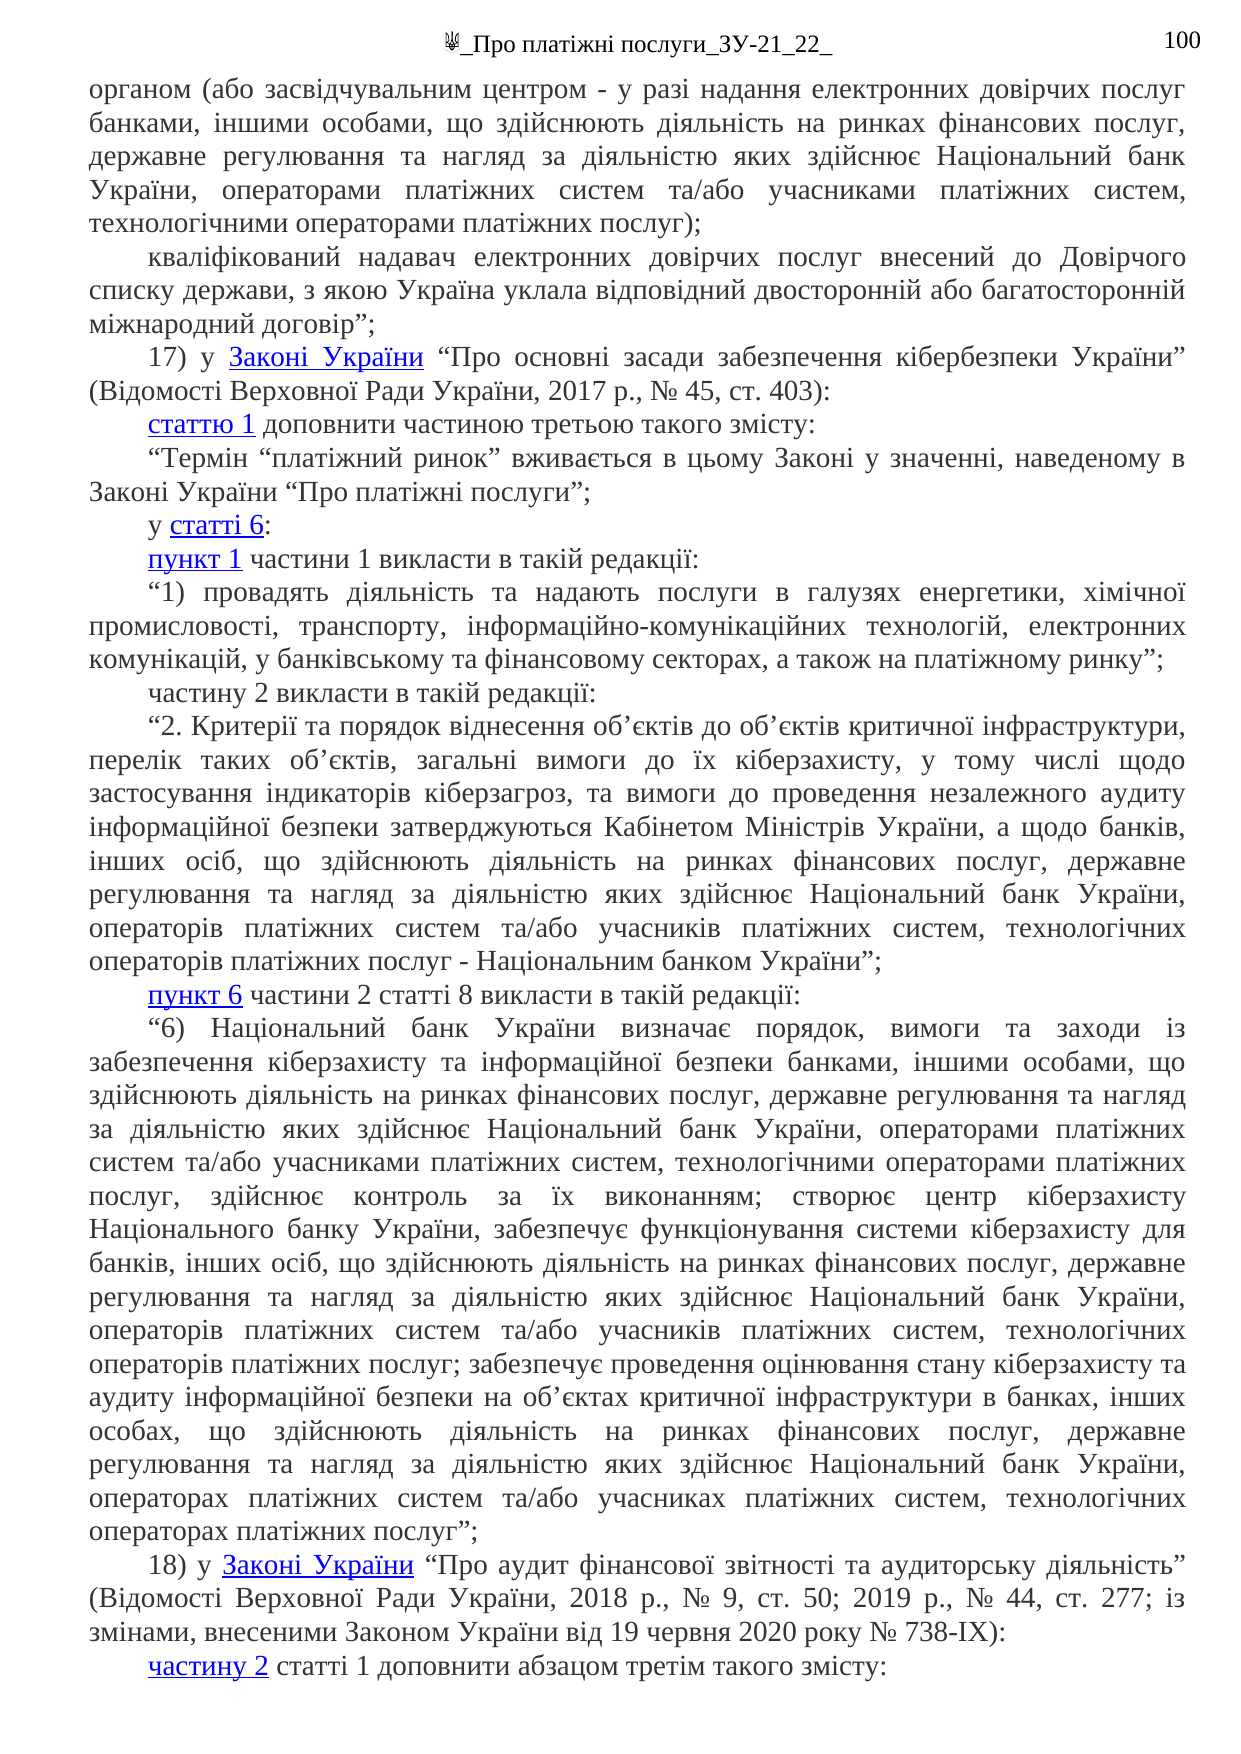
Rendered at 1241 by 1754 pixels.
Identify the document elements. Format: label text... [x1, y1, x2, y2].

text пункт 1 частини 1 викласти в такій редакції: [89, 541, 1187, 574]
text “1) провадять діяльність та надають послуги в галузях енергетики, хімічної промисловості, транспорту, інформаційно-комунікаційних технологій, електронних комунікацій, у банківському та фінансовому секторах, а також на платіжному ринку”; [89, 574, 1187, 675]
text “2. Критерії та порядок віднесення об’єктів до об’єктів критичної інфраструктури, перелік таких об’єктів, загальні вимоги до їх кіберзахисту, у тому числі щодо застосування індикаторів кіберзагроз, та вимоги до проведення незалежного аудиту інформаційної безпеки затверджуються Кабінетом Міністрів України, а щодо банків, інших осіб, що здійснюють діяльність на ринках фінансових послуг, державне регулювання та нагляд за діяльністю яких здійснює Національний банк України, операторів платіжних систем та/або учасників платіжних систем, технологічних операторів платіжних послуг - Національним банком України”; [89, 708, 1187, 977]
text 17) у Законі України “Про основні засади забезпечення кібербезпеки України” (Відомості Верховної Ради України, 2017 р., № 45, ст. 403): [89, 339, 1187, 407]
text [89, 71, 1187, 239]
text частину 2 викласти в такій редакції: [89, 675, 1187, 708]
text “6) Національний банк України визначає порядок, вимоги та заходи із забезпечення кіберзахисту та інформаційної безпеки банками, іншими особами, що здійснюють діяльність на ринках фінансових послуг, державне регулювання та нагляд за діяльністю яких здійснює Національний банк України, операторами платіжних систем та/або учасниками платіжних систем, технологічними операторами платіжних послуг, здійснює контроль за їх виконанням; створює центр кіберзахисту Національного банку України, забезпечує функціонування системи кіберзахисту для банків, інших осіб, що здійснюють діяльність на ринках фінансових послуг, державне регулювання та нагляд за діяльністю яких здійснює Національний банк України, операторів платіжних систем та/або учасників платіжних систем, технологічних операторів платіжних послуг; забезпечує проведення оцінювання стану кіберзахисту та аудиту інформаційної безпеки на об’єктах критичної інфраструктури в банках, інших особах, що здійснюють діяльність на ринках фінансових послуг, державне регулювання та нагляд за діяльністю яких здійснює Національний банк України, операторах платіжних систем та/або учасниках платіжних систем, технологічних операторах платіжних послуг”; [89, 1010, 1187, 1547]
text статтю 1 доповнити частиною третьою такого змісту: [89, 407, 1187, 440]
picture [443, 30, 461, 53]
text частину 2 статті 1 доповнити абзацом третім такого змісту: [89, 1648, 1187, 1681]
text пункт 6 частини 2 статті 8 викласти в такій редакції: [89, 977, 1187, 1010]
text кваліфікований надавач електронних довірчих послуг внесений до Довірчого списку держави, з якою Україна уклала відповідний двосторонній або багатосторонній міжнародний договір”; [89, 239, 1187, 339]
text у статті 6: [89, 507, 1187, 541]
text 18) у Законі України “Про аудит фінансової звітності та аудиторську діяльність” (Відомості Верховної Ради України, 2018 р., № 9, ст. 50; 2019 р., № 44, ст. 277; із змінами, внесеними Законом України від 19 червня 2020 року № 738-IX): [89, 1547, 1187, 1648]
text “Термін “платіжний ринок” вживається в цьому Законі у значенні, наведеному в Законі України “Про платіжні послуги”; [89, 440, 1187, 507]
